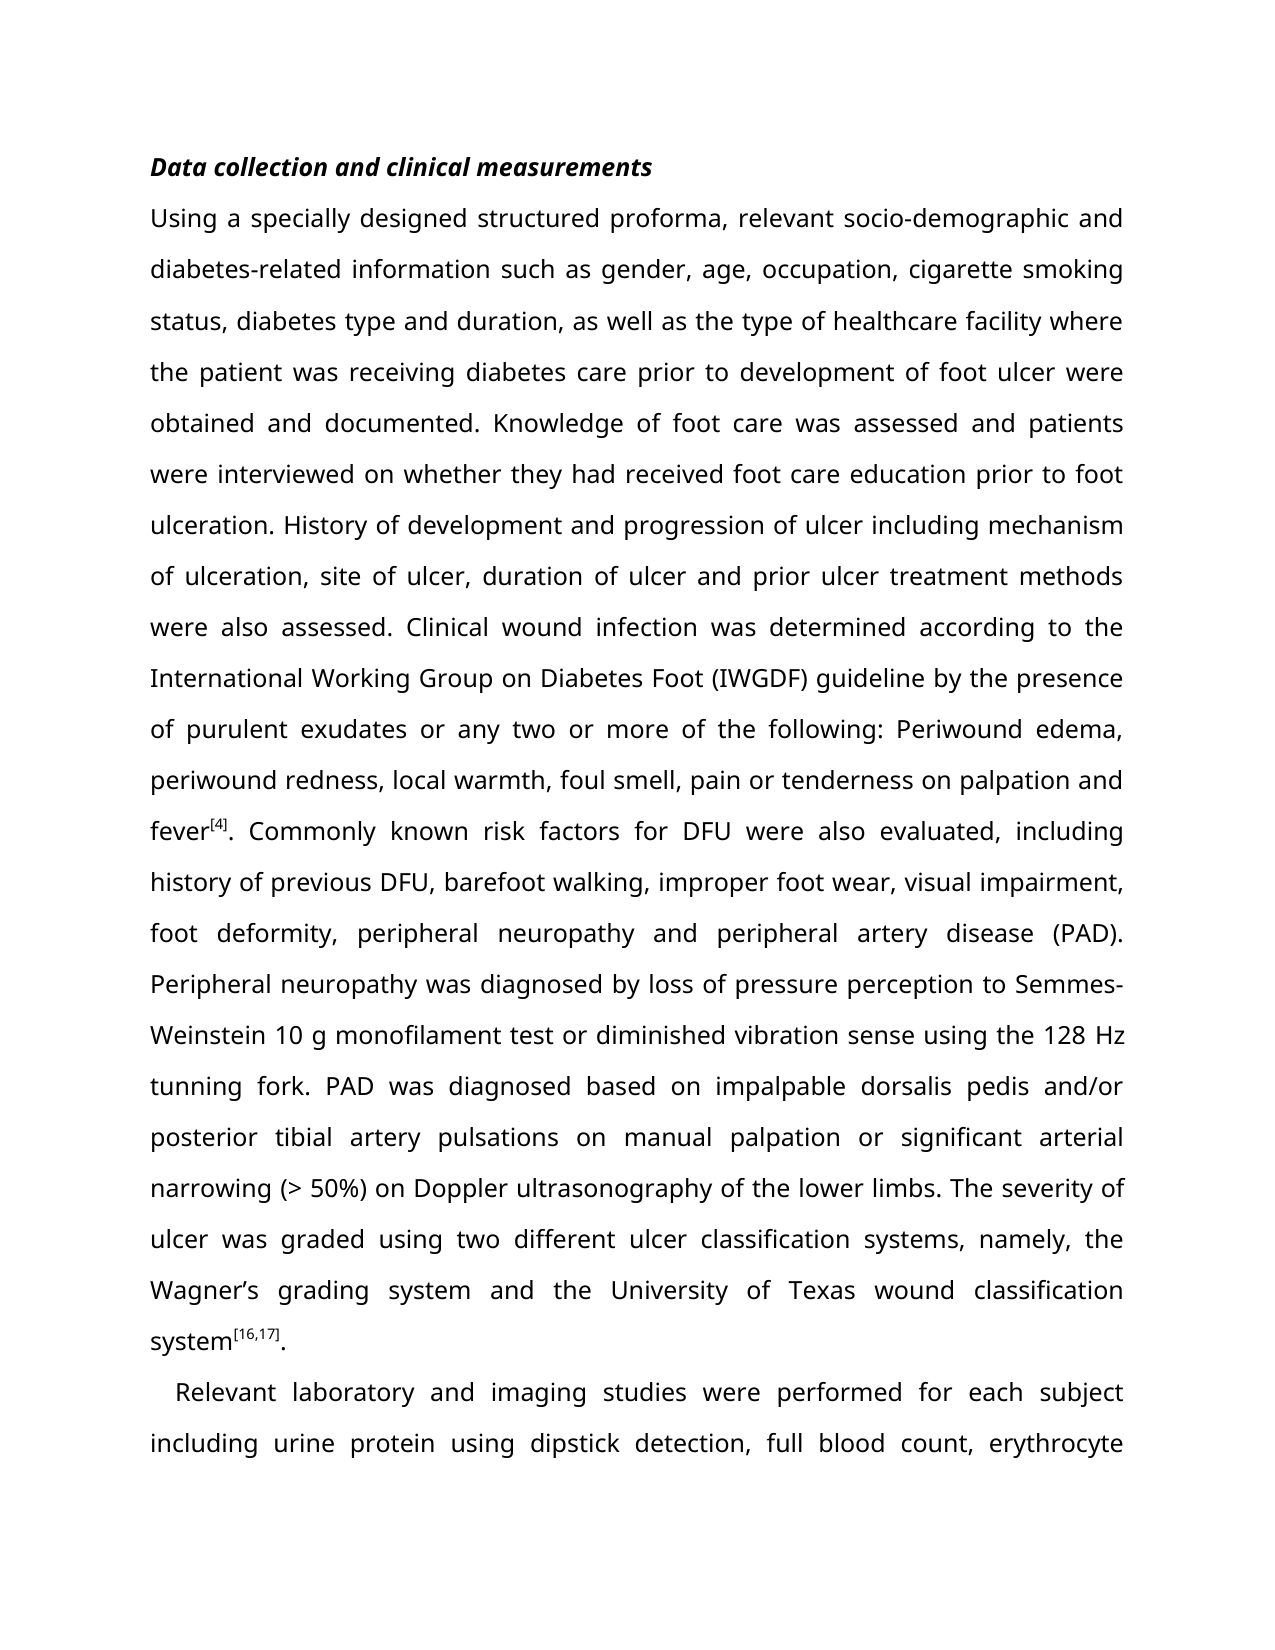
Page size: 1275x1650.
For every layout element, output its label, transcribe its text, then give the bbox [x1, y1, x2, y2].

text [150, 1375, 1125, 1460]
text Data collection and clinical measurements [150, 150, 1125, 184]
text Using a specially designed structured proforma, relevant socio-demographic and diabetes-related information such as gender, age, occupation, cigarette smoking status, diabetes type and duration, as well as the type of healthcare facility where the patient was receiving diabetes care prior to development of foot ulcer were obtained and documented. Knowledge of foot care was assessed and patients were interviewed on whether they had received foot care education prior to foot ulceration. History of development and progression of ulcer including mechanism of ulceration, site of ulcer, duration of ulcer and prior ulcer treatment methods were also assessed. Clinical wound infection was determined according to the International Working Group on Diabetes Foot (IWGDF) guideline by the presence of purulent exudates or any two or more of the following: Periwound edema, periwound redness, local warmth, foul smell, pain or tenderness on palpation and fever[4]. Commonly known risk factors for DFU were also evaluated, including history of previous DFU, barefoot walking, improper foot wear, visual impairment, foot deformity, peripheral neuropathy and peripheral artery disease (PAD). Peripheral neuropathy was diagnosed by loss of pressure perception to Semmes-Weinstein 10 g monofilament test or diminished vibration sense using the 128 Hz tunning fork. PAD was diagnosed based on impalpable dorsalis pedis and/or posterior tibial artery pulsations on manual palpation or significant arterial narrowing (> 50%) on Doppler ultrasonography of the lower limbs. The severity of ulcer was graded using two different ulcer classification systems, namely, the Wagner’s grading system and the University of Texas wound classification system[16,17]. [150, 201, 1125, 1358]
